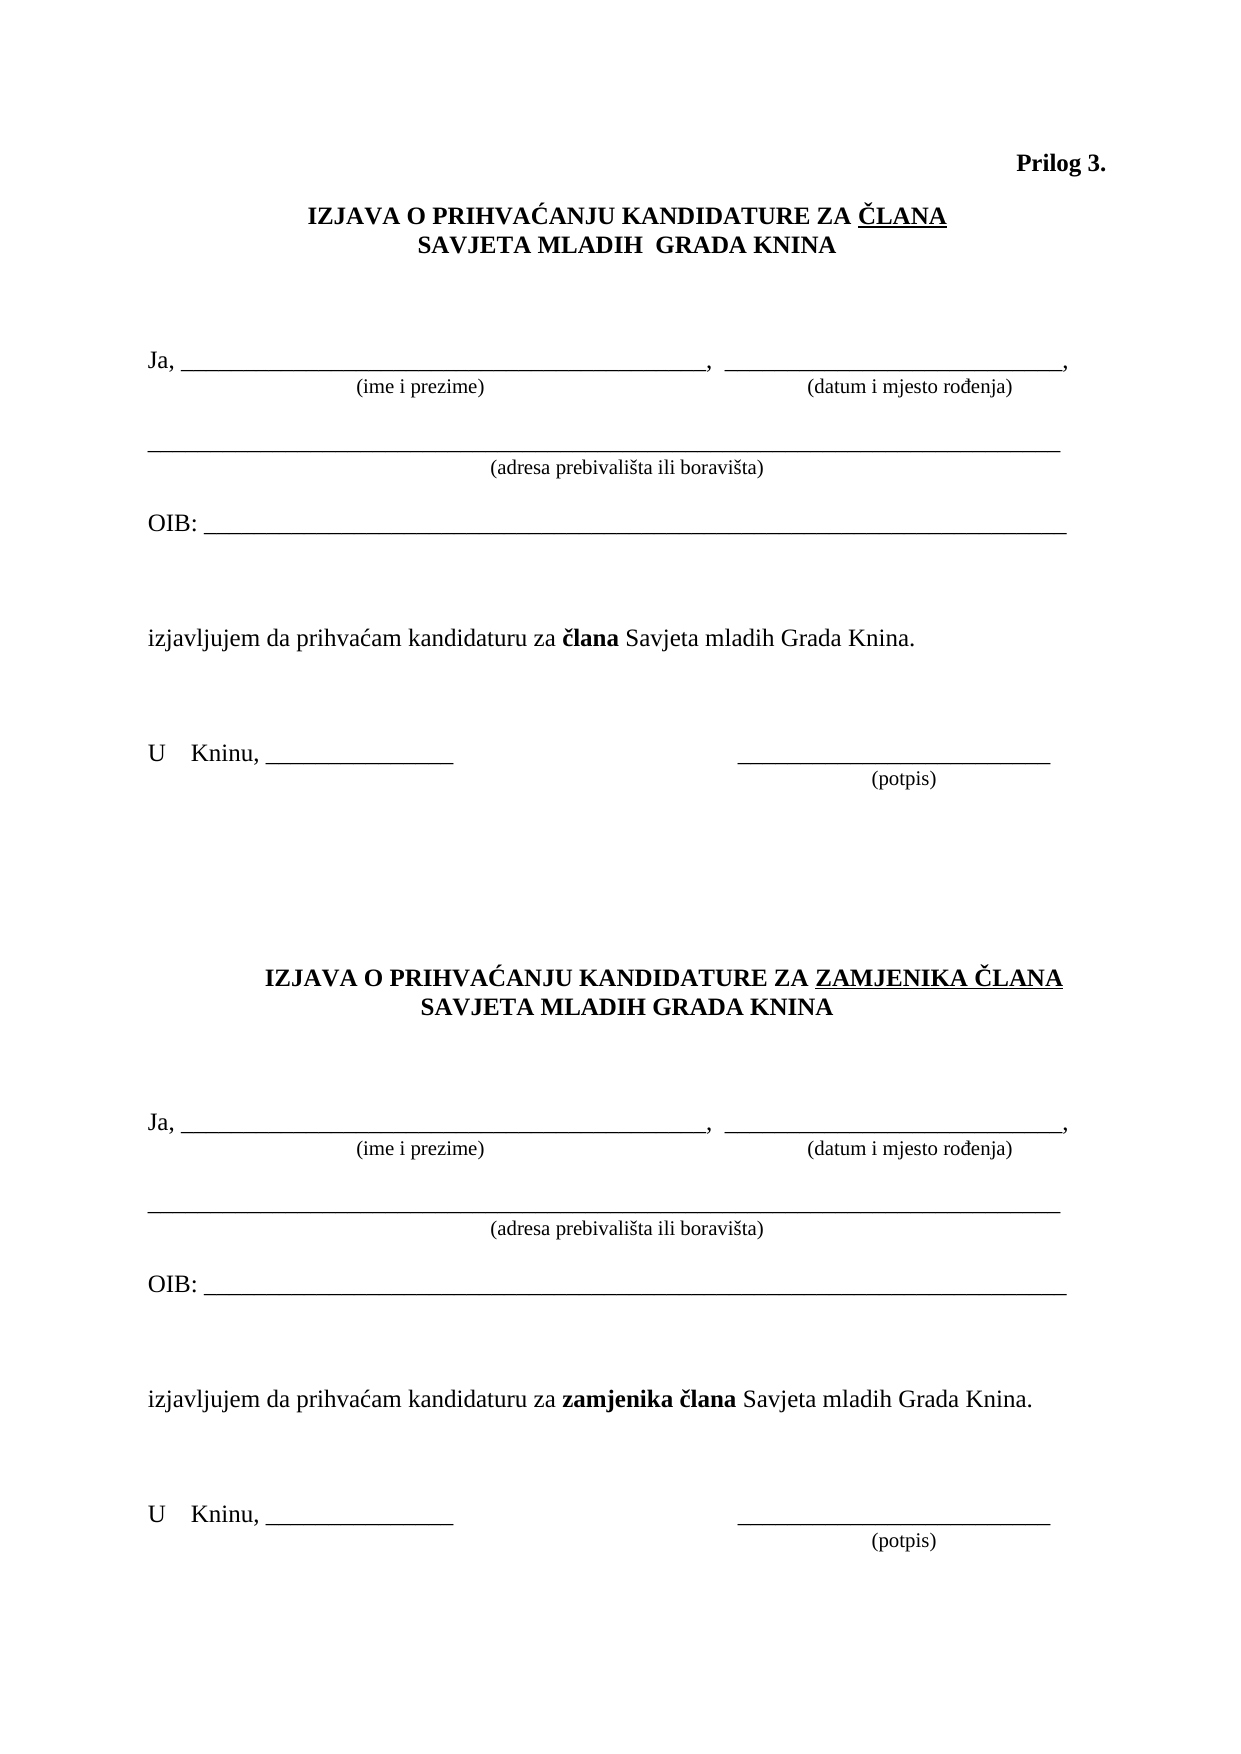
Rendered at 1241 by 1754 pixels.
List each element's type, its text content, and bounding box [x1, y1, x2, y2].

text Ja, __________________________________________, ___________________________, [148, 345, 1106, 374]
text SAVJETA MLADIH GRADA KNINA [148, 230, 1106, 259]
text OIB: _____________________________________________________________________ [148, 1269, 1106, 1298]
text IZJAVA O PRIHVAĆANJU KANDIDATURE ZA ČLANA [148, 201, 1106, 230]
text Prilog 3. [148, 148, 1106, 176]
text OIB: _____________________________________________________________________ [148, 508, 1106, 536]
text izjavljujem da prihvaćam kandidaturu za člana Savjeta mladih Grada Knina. [148, 623, 1106, 651]
text (adresa prebivališta ili boravišta) [148, 1216, 1106, 1240]
text (potpis) [148, 1528, 1106, 1552]
text SAVJETA MLADIH GRADA KNINA [148, 992, 1106, 1020]
text (ime i prezime) (datum i mjesto rođenja) [148, 1135, 1106, 1159]
text izjavljujem da prihvaćam kandidaturu za zamjenika člana Savjeta mladih Grada Knina. [148, 1384, 1106, 1413]
text IZJAVA O PRIHVAĆANJU KANDIDATURE ZA ZAMJENIKA ČLANA [148, 963, 1106, 992]
text (ime i prezime) (datum i mjesto rođenja) [148, 374, 1106, 398]
text _________________________________________________________________________ [148, 1187, 1106, 1216]
text U Kninu, _______________ _________________________ [148, 738, 1106, 766]
text (potpis) [148, 766, 1106, 790]
text (adresa prebivališta ili boravišta) [148, 455, 1106, 479]
text Ja, __________________________________________, ___________________________, [148, 1107, 1106, 1135]
text U Kninu, _______________ _________________________ [148, 1499, 1106, 1528]
text _________________________________________________________________________ [148, 426, 1106, 455]
